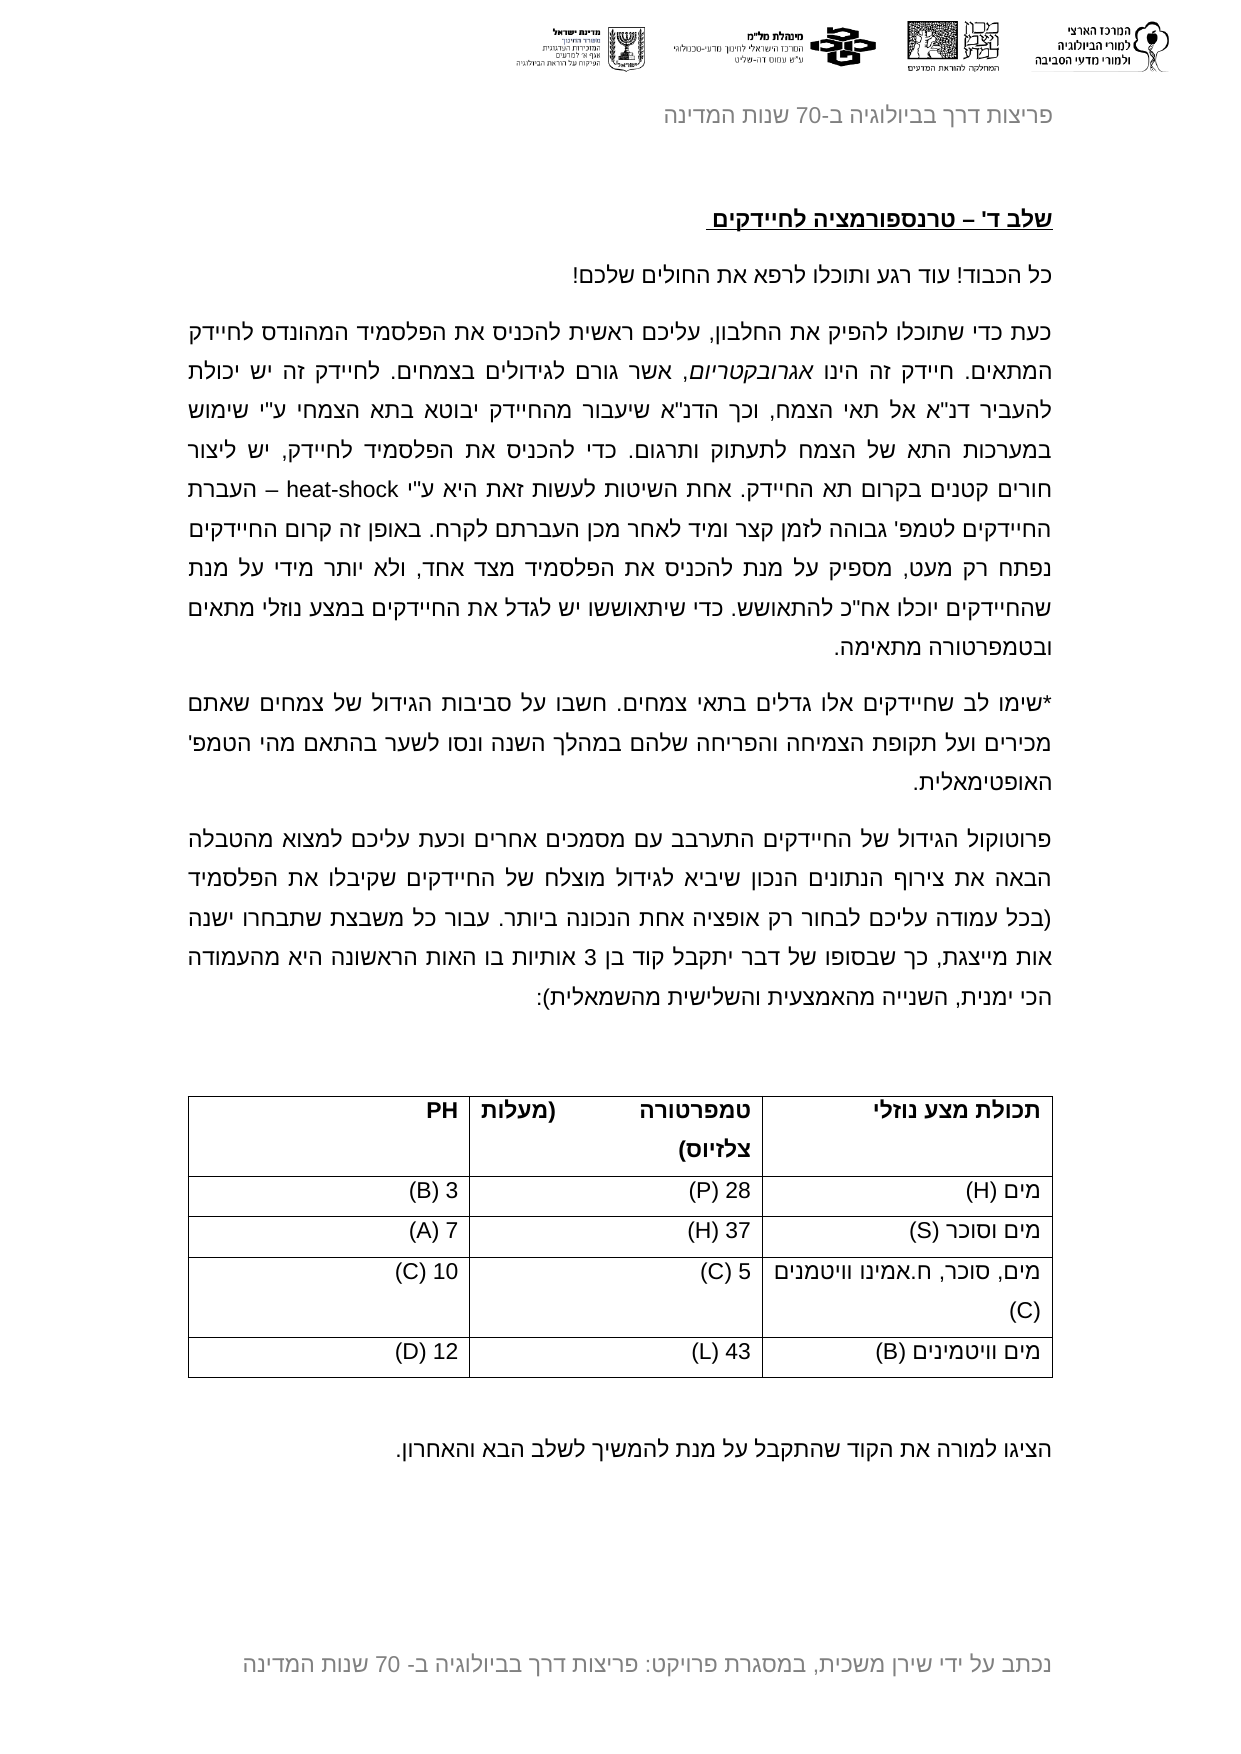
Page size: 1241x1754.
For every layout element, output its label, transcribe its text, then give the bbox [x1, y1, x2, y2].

table_cell 28 (P) [470, 1177, 762, 1216]
table_cell 3 (B) [189, 1177, 469, 1216]
table_header טמפרטורה (מעלות צלזיוס) [470, 1097, 762, 1176]
table_cell מים (H) [763, 1177, 1052, 1216]
table_cell מים, סוכר, ח.אמינו וויטמנים (C) [763, 1258, 1052, 1337]
table_cell מים וויטמינים (B) [763, 1338, 1052, 1377]
table_cell 5 (C) [470, 1258, 762, 1337]
text כל הכבוד! עוד רגע ותוכלו לרפא את החולים שלכם! [187, 262, 1053, 289]
subtitle שלב ד' – טרנספורמציה לחיידקים [187, 206, 1053, 232]
table_header PH [189, 1097, 469, 1176]
table_cell 7 (A) [189, 1217, 469, 1257]
table_cell 37 (H) [470, 1217, 762, 1257]
table_header תכולת מצע נוזלי [763, 1097, 1052, 1176]
table_cell 12 (D) [189, 1338, 469, 1377]
table_cell 10 (C) [189, 1258, 469, 1337]
table_cell 43 (L) [470, 1338, 762, 1377]
text כעת כדי שתוכלו להפיק את החלבון, עליכם ראשית להכניס את הפלסמיד המהונדס לחיידק המתאים. חיידק זה הינו אגרובקטריום, אשר גורם לגידולים בצמחים. לחיידק זה יש יכולת להעביר דנ"א אל תאי הצמח, וכך הדנ"א שיעבור מהחיידק יבוטא בתא הצמחי ע"י שימוש במערכות התא של הצמח לתעתוק ותרגום. כדי להכניס את הפלסמיד לחיידק, יש ליצור חורים קטנים בקרום תא החיידק. אחת השיטות לעשות זאת היא ע"י heat-shock – העברת החיידקים לטמפ' גבוהה לזמן קצר ומיד לאחר מכן העברתם לקרח. באופן זה קרום החיידקים נפתח רק מעט, מספיק על מנת להכניס את הפלסמיד מצד אחד, ולא יותר מידי על מנת שהחיידקים יוכלו אח"כ להתאושש. כדי שיתאוששו יש לגדל את החיידקים במצע נוזלי מתאים ובטמפרטורה מתאימה. [187, 318, 1053, 661]
text הציגו למורה את הקוד שהתקבל על מנת להמשיך לשלב הבא והאחרון. [187, 1436, 1053, 1462]
table_cell מים וסוכר (S) [763, 1217, 1052, 1257]
text פרוטוקול הגידול של החיידקים התערבב עם מסמכים אחרים וכעת עליכם למצוא מהטבלה הבאה את צירוף הנתונים הנכון שיביא לגידול מוצלח של החיידקים שקיבלו את הפלסמיד (בכל עמודה עליכם לבחור רק אופציה אחת הנכונה ביותר. עבור כל משבצת שתבחרו ישנה אות מייצגת, כך שבסופו של דבר יתקבל קוד בן 3 אותיות בו האות הראשונה היא מהעמודה הכי ימנית, השנייה מהאמצעית והשלישית מהשמאלית): [187, 826, 1053, 1010]
text *שימו לב שחיידקים אלו גדלים בתאי צמחים. חשבו על סביבות הגידול של צמחים שאתם מכירים ועל תקופת הצמיחה והפריחה שלהם במהלך השנה ונסו לשער בהתאם מהי הטמפ' האופטימאלית. [187, 690, 1053, 796]
